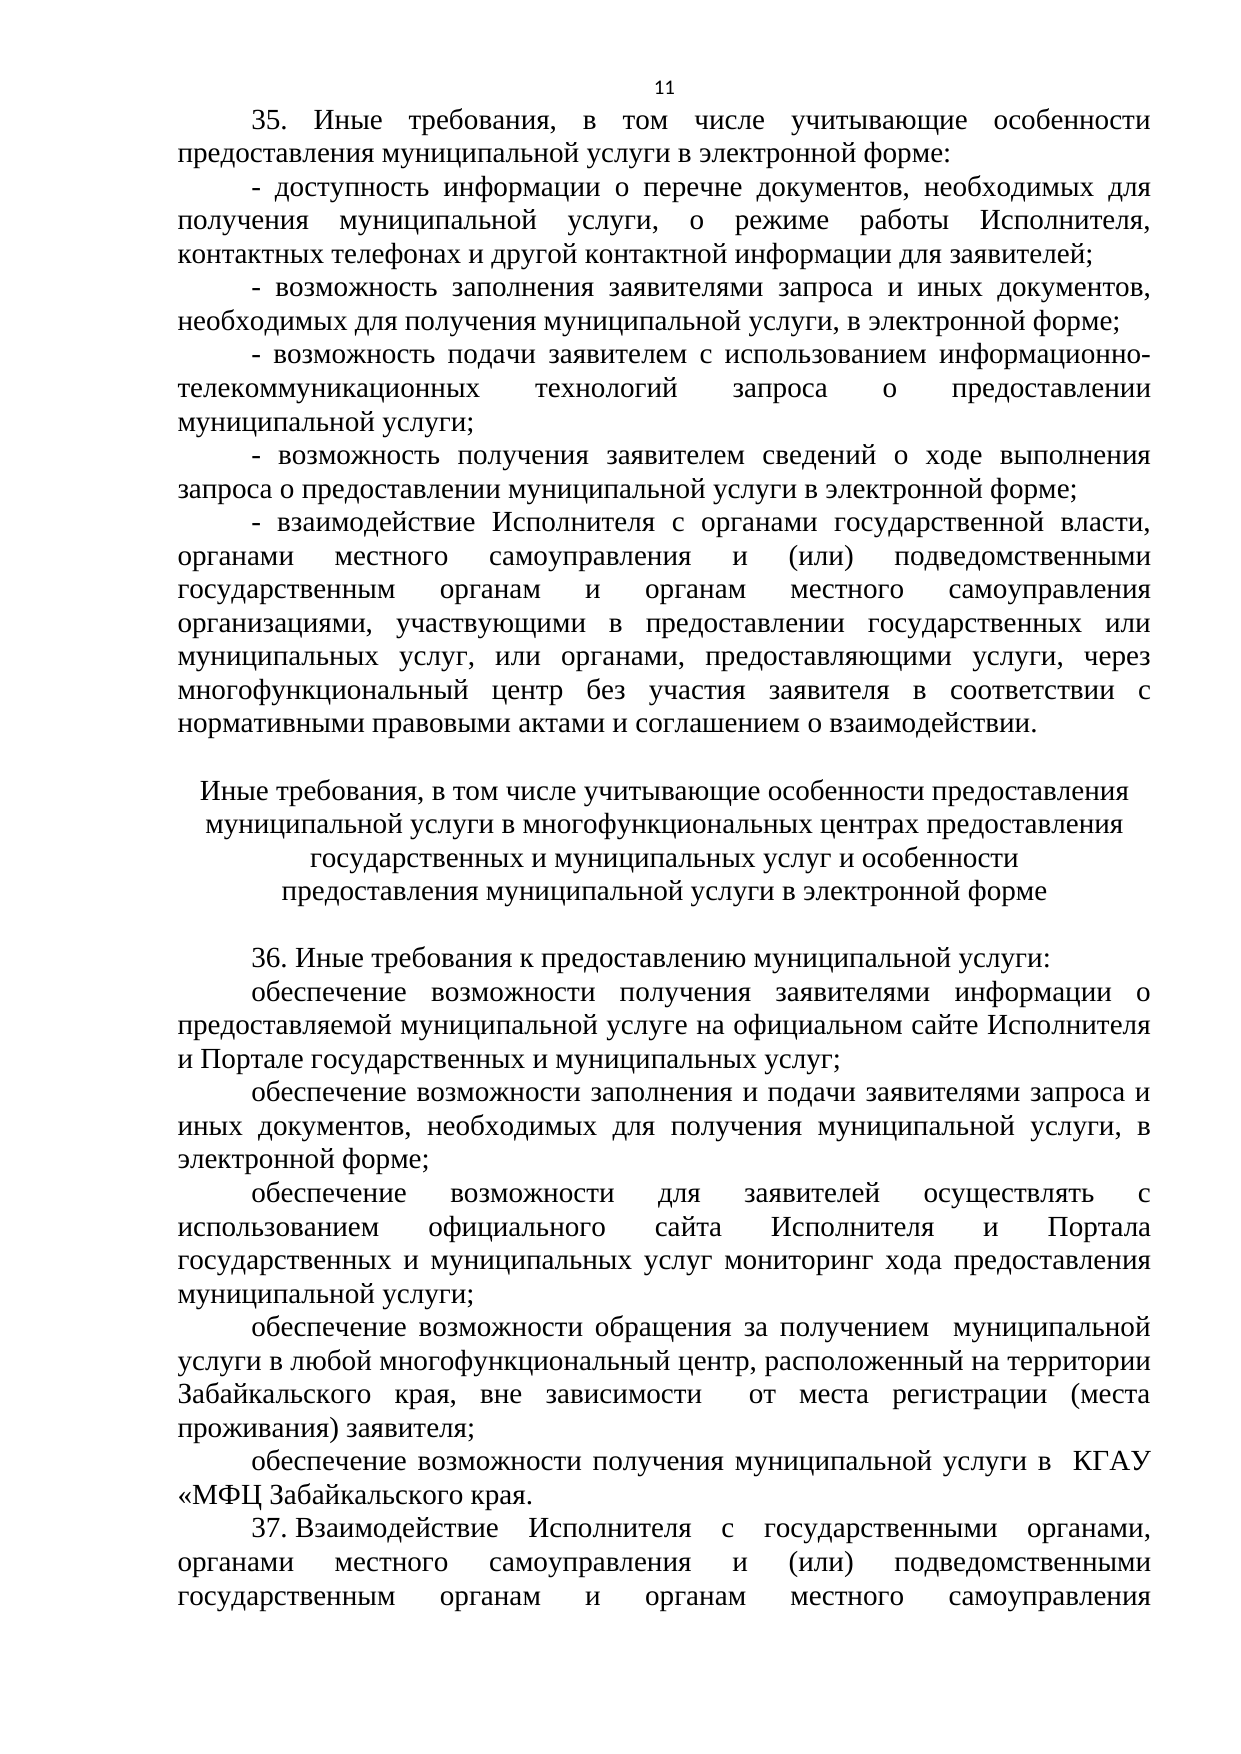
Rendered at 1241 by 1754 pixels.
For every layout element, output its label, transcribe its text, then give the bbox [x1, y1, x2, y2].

text предоставления муниципальной услуги в электронной форме [177, 873, 1152, 907]
text - взаимодействие Исполнителя с органами государственной власти, органами местного самоуправления и (или) подведомственными государственным органам и органам местного самоуправления организациями, участвующими в предоставлении государственных или муниципальных услуг, или органами, предоставляющими услуги, через многофункциональный центр без участия заявителя в соответствии с нормативными правовыми актами и соглашением о взаимодействии. [177, 504, 1152, 739]
text муниципальной услуги в многофункциональных центрах предоставления [177, 806, 1152, 840]
text - возможность заполнения заявителями запроса и иных документов, необходимых для получения муниципальной услуги, в электронной форме; [177, 269, 1152, 337]
text 36. Иные требования к предоставлению муниципальной услуги: [177, 940, 1152, 974]
text - возможность получения заявителем сведений о ходе выполнения запроса о предоставлении муниципальной услуги в электронной форме; [177, 437, 1152, 504]
text Иные требования, в том числе учитывающие особенности предоставления [177, 773, 1152, 806]
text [177, 1511, 1152, 1611]
text обеспечение возможности обращения за получением муниципальной услуги в любой многофункциональный центр, расположенный на территории Забайкальского края, вне зависимости от места регистрации (места проживания) заявителя; [177, 1309, 1152, 1443]
text обеспечение возможности заполнения и подачи заявителями запроса и иных документов, необходимых для получения муниципальной услуги, в электронной форме; [177, 1074, 1152, 1175]
text обеспечение возможности получения муниципальной услуги в КГАУ «МФЦ Забайкальского края. [177, 1443, 1152, 1511]
text - доступность информации о перечне документов, необходимых для получения муниципальной услуги, о режиме работы Исполнителя, контактных телефонах и другой контактной информации для заявителей; [177, 169, 1152, 269]
text обеспечение возможности получения заявителями информации о предоставляемой муниципальной услуге на официальном сайте Исполнителя и Портале государственных и муниципальных услуг; [177, 974, 1152, 1074]
text - возможность подачи заявителем с использованием информационно-телекоммуникационных технологий запроса о предоставлении муниципальной услуги; [177, 337, 1152, 437]
text государственных и муниципальных услуг и особенности [177, 840, 1152, 873]
text 35. Иные требования, в том числе учитывающие особенности предоставления муниципальной услуги в электронной форме: [177, 102, 1152, 169]
text обеспечение возможности для заявителей осуществлять с использованием официального сайта Исполнителя и Портала государственных и муниципальных услуг мониторинг хода предоставления муниципальной услуги; [177, 1175, 1152, 1309]
